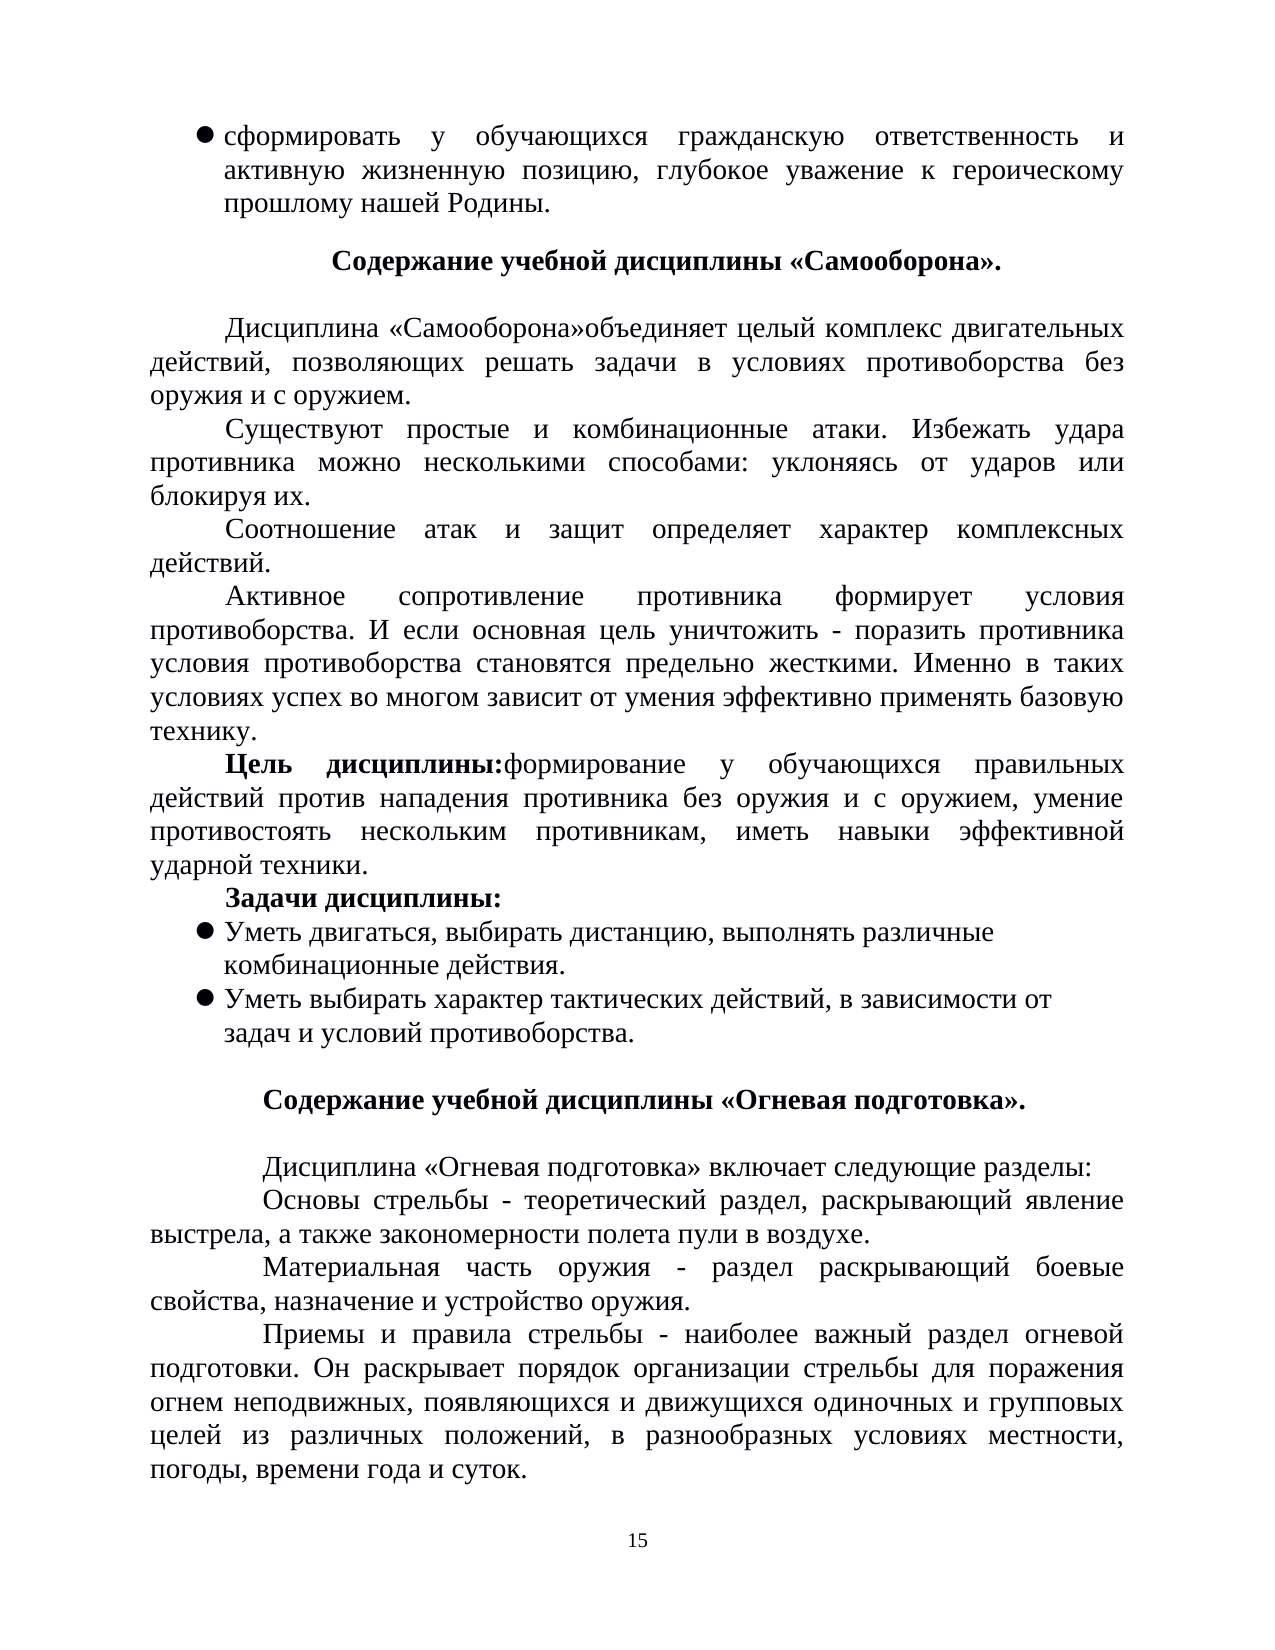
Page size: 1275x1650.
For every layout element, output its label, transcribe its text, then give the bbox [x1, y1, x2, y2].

text Дисциплина «Самооборона»объединяет целый комплекс двигательных действий, позволяющих решать задачи в условиях противоборства без оружия и с оружием. [150, 310, 1125, 411]
text Дисциплина «Огневая подготовка» включает следующие разделы: [150, 1149, 1125, 1182]
text Материальная часть оружия - раздел раскрывающий боевые свойства, назначение и устройство оружия. [150, 1249, 1125, 1317]
text Активное сопротивление противника формирует условия противоборства. И если основная цель уничтожить - поразить противника условия противоборства становятся предельно жесткими. Именно в таких условиях успех во многом зависит от умения эффективно применять базовую технику. [150, 578, 1125, 746]
list сформировать у обучающихся гражданскую ответственность и активную жизненную позицию, глубокое уважение к героическому прошлому нашей Родины. [194, 118, 1125, 219]
text Соотношение атак и защит определяет характер комплексных действий. [150, 511, 1125, 578]
text Приемы и правила стрельбы - наиболее важный раздел огневой подготовки. Он раскрывает порядок организации стрельбы для поражения огнем неподвижных, появляющихся и движущихся одиночных и групповых целей из различных положений, в разнообразных условиях местности, погоды, времени года и суток. [150, 1317, 1125, 1484]
text Задачи дисциплины: [150, 880, 1125, 914]
list Уметь двигаться, выбирать дистанцию, выполнять различные комбинационные действия. [194, 914, 1125, 981]
text Существуют простые и комбинационные атаки. Избежать удара противника можно несколькими способами: уклоняясь от ударов или блокируя их. [150, 411, 1125, 511]
text Содержание учебной дисциплины «Огневая подготовка». [150, 1082, 1125, 1115]
list Уметь выбирать характер тактических действий, в зависимости от задач и условий противоборства. [194, 981, 1125, 1048]
text Цель дисциплины:формирование у обучающихся правильных действий против нападения противника без оружия и с оружием, умение противостоять нескольким противникам, иметь навыки эффективной ударной техники. [150, 746, 1125, 880]
text Содержание учебной дисциплины «Самооборона». [150, 243, 1125, 277]
text Основы стрельбы - теоретический раздел, раскрывающий явление выстрела, а также закономерности полета пули в воздухе. [150, 1182, 1125, 1249]
